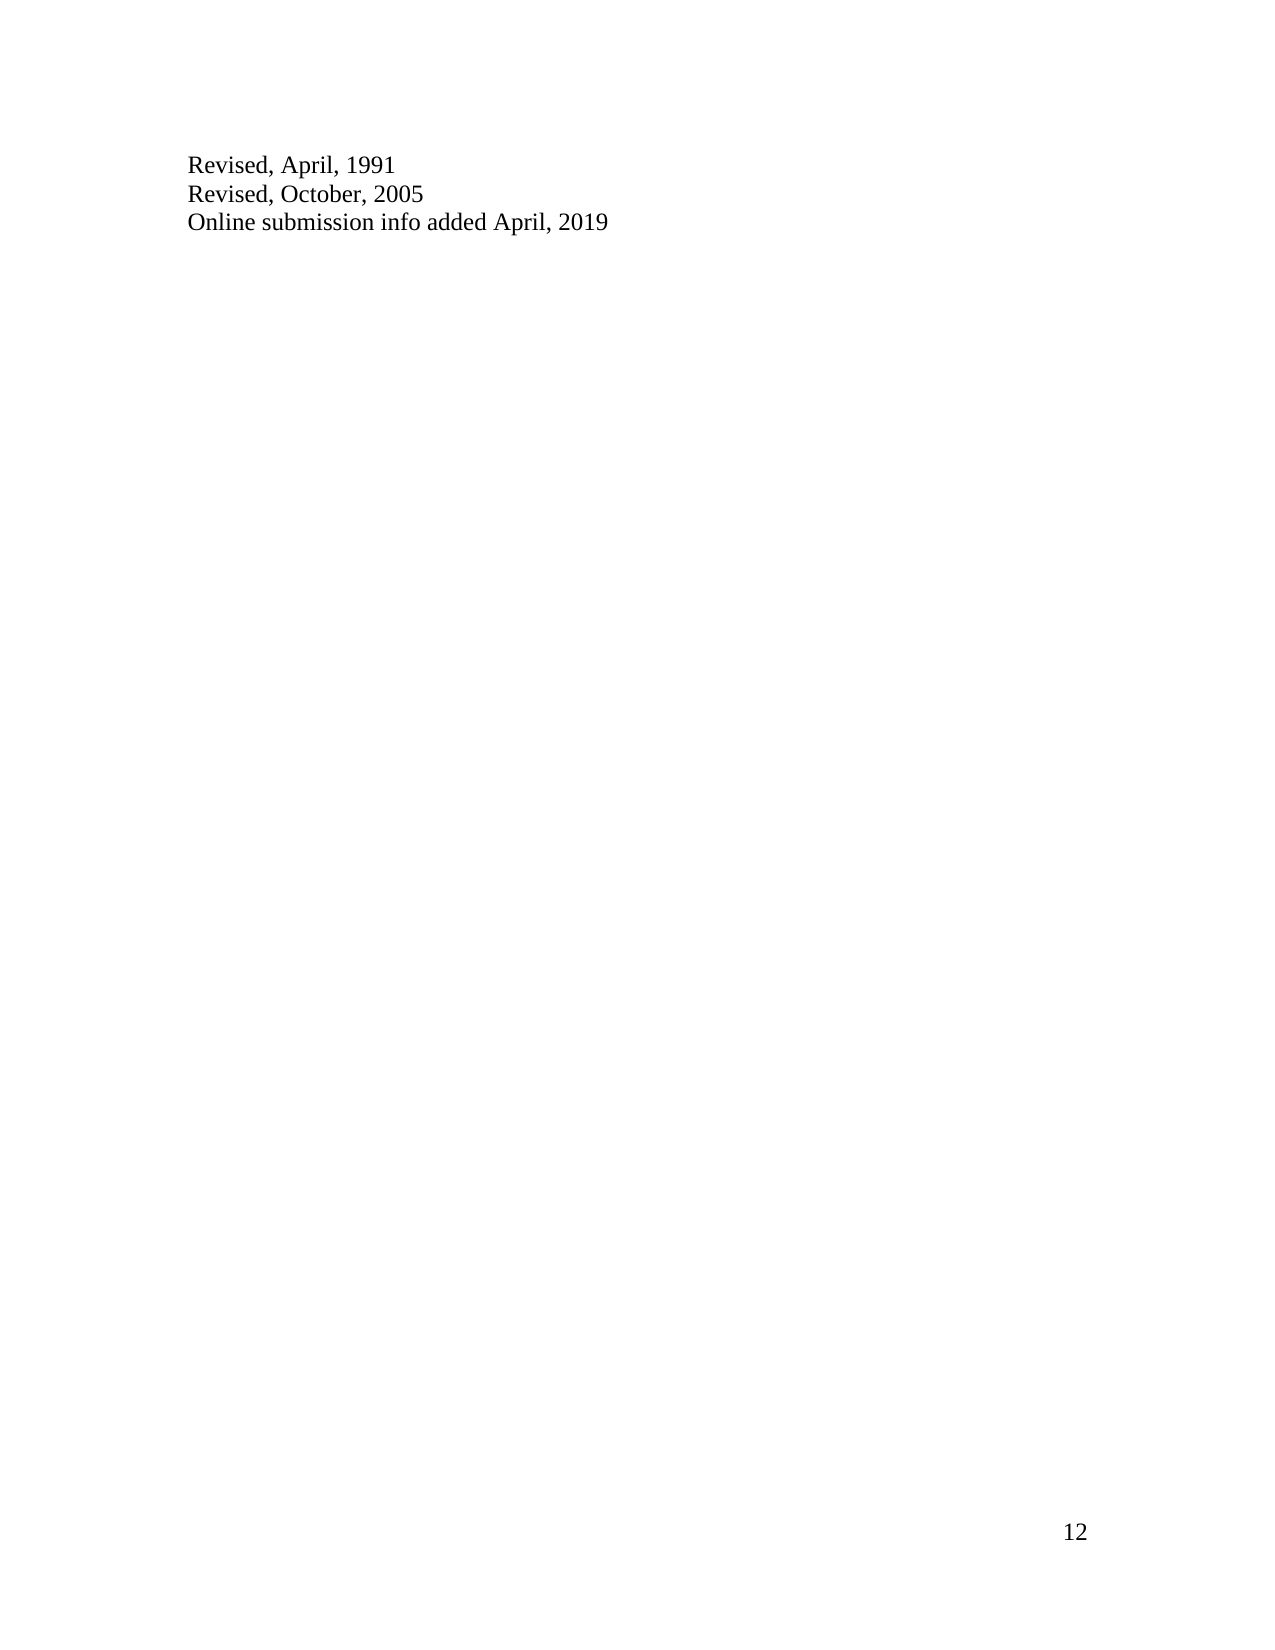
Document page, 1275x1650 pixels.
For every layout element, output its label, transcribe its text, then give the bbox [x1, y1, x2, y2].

text Online submission info added April, 2019 [187, 207, 1087, 236]
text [187, 150, 1087, 207]
